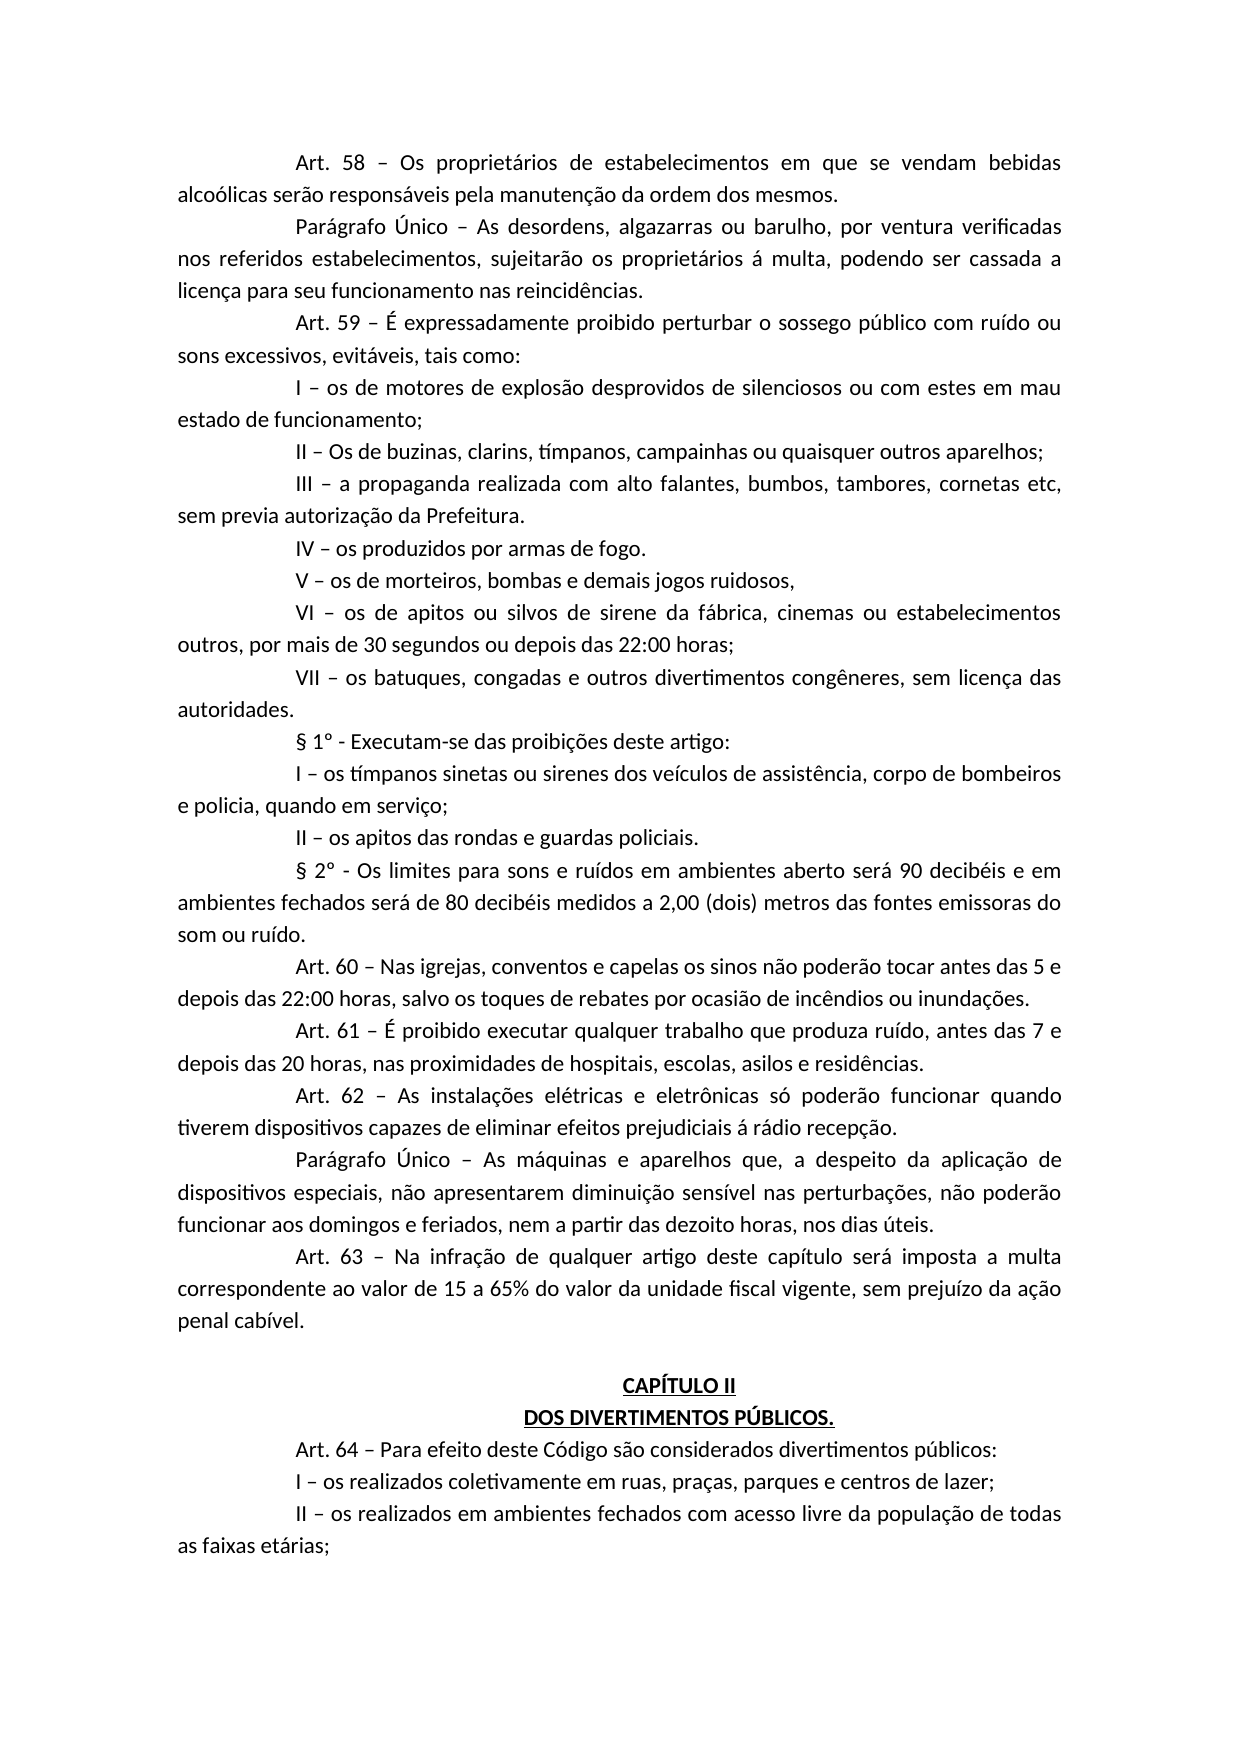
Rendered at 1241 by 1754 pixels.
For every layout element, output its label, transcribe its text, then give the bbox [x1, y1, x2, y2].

list V – os de morteiros, bombas e demais jogos ruidosos, [177, 566, 1063, 594]
list I – os de motores de explosão desprovidos de silenciosos ou com estes em mau estado de funcionamento; [177, 373, 1063, 433]
list Art. 64 – Para efeito deste Código são considerados divertimentos públicos: [177, 1435, 1063, 1463]
list I – os tímpanos sinetas ou sirenes dos veículos de assistência, corpo de bombeiros e policia, quando em serviço; [177, 759, 1063, 819]
list Art. 58 – Os proprietários de estabelecimentos em que se vendam bebidas alcoólicas serão responsáveis pela manutenção da ordem dos mesmos. [177, 148, 1063, 208]
list Art. 60 – Nas igrejas, conventos e capelas os sinos não poderão tocar antes das 5 e depois das 22:00 horas, salvo os toques de rebates por ocasião de incêndios ou inundações. [177, 952, 1063, 1012]
list Art. 59 – É expressadamente proibido perturbar o sossego público com ruído ou sons excessivos, evitáveis, tais como: [177, 308, 1063, 369]
list § 2º - Os limites para sons e ruídos em ambientes aberto será 90 decibéis e em ambientes fechados será de 80 decibéis medidos a 2,00 (dois) metros das fontes emissoras do som ou ruído. [177, 856, 1063, 948]
list Parágrafo Único – As desordens, algazarras ou barulho, por ventura verificadas nos referidos estabelecimentos, sujeitarão os proprietários á multa, podendo ser cassada a licença para seu funcionamento nas reincidências. [177, 212, 1063, 304]
list § 1º - Executam-se das proibições deste artigo: [177, 727, 1063, 755]
list Parágrafo Único – As máquinas e aparelhos que, a despeito da aplicação de dispositivos especiais, não apresentarem diminuição sensível nas perturbações, não poderão funcionar aos domingos e feriados, nem a partir das dezoito horas, nos dias úteis. [177, 1145, 1063, 1238]
list VI – os de apitos ou silvos de sirene da fábrica, cinemas ou estabelecimentos outros, por mais de 30 segundos ou depois das 22:00 horas; [177, 598, 1063, 658]
list Art. 62 – As instalações elétricas e eletrônicas só poderão funcionar quando tiverem dispositivos capazes de eliminar efeitos prejudiciais á rádio recepção. [177, 1081, 1063, 1141]
list IV – os produzidos por armas de fogo. [177, 534, 1063, 562]
list Art. 61 – É proibido executar qualquer trabalho que produza ruído, antes das 7 e depois das 20 horas, nas proximidades de hospitais, escolas, asilos e residências. [177, 1017, 1063, 1077]
list DOS DIVERTIMENTOS PÚBLICOS. [177, 1403, 1063, 1431]
list VII – os batuques, congadas e outros divertimentos congêneres, sem licença das autoridades. [177, 663, 1063, 723]
list II – Os de buzinas, clarins, tímpanos, campainhas ou quaisquer outros aparelhos; [177, 437, 1063, 465]
list III – a propaganda realizada com alto falantes, bumbos, tambores, cornetas etc, sem previa autorização da Prefeitura. [177, 469, 1063, 530]
list II – os realizados em ambientes fechados com acesso livre da população de todas as faixas etárias; [177, 1499, 1063, 1560]
list I – os realizados coletivamente em ruas, praças, parques e centros de lazer; [177, 1467, 1063, 1495]
list II – os apitos das rondas e guardas policiais. [177, 823, 1063, 852]
list CAPÍTULO II [177, 1371, 1063, 1399]
list Art. 63 – Na infração de qualquer artigo deste capítulo será imposta a multa correspondente ao valor de 15 a 65% do valor da unidade fiscal vigente, sem prejuízo da ação penal cabível. [177, 1242, 1063, 1334]
